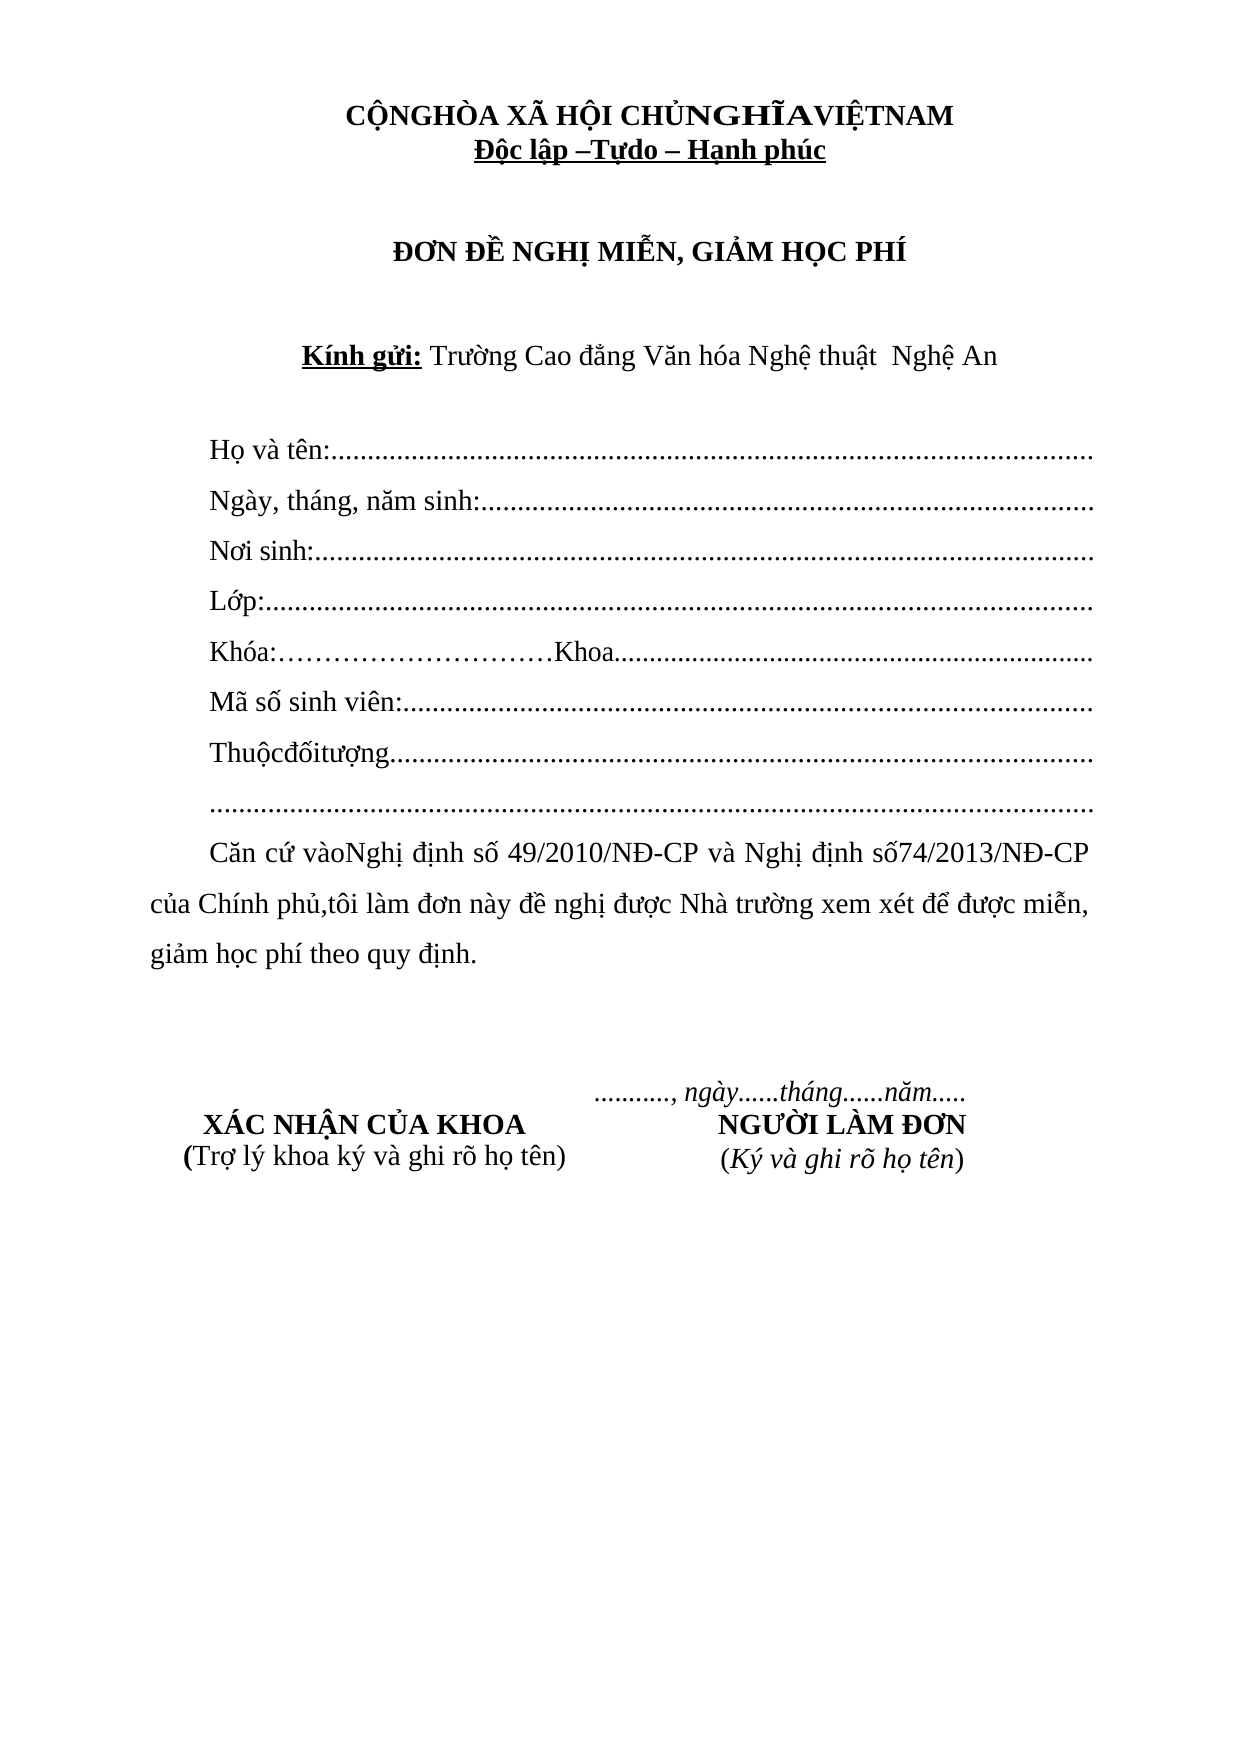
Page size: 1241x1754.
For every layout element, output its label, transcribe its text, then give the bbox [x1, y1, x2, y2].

text Căn cứ vàoNghị định số 49/2010/NĐ-CP và Nghị định số74/2013/NĐ-CP của Chính phủ,tôi làm đơn này đề nghị được Nhà trường xem xét để được miễn, giảm học phí theo quy định. [150, 836, 1090, 970]
text Kính gửi: Trường Cao đẳng Văn hóa Nghệ thuật Nghệ An [150, 338, 1090, 372]
text (Trợ lý khoa ký và ghi rõ họ tên)..........., ngày......tháng......năm..... [161, 1141, 567, 1172]
text XÁC NHẬN CỦA KHOA [150, 1107, 578, 1141]
text (Ký và ghi rõ họ tên) [594, 1141, 1090, 1174]
text Nơi sinh: [150, 533, 1090, 567]
text Khóa:…………………………Khoa [150, 634, 1090, 667]
text CỘNGHÒA XÃ HỘI CHỦNGHĨAVIỆTNAM [150, 100, 1090, 132]
text Mã số sinh viên: [150, 684, 1090, 718]
text Độc lập –Tựdo – Hạnh phúc [150, 132, 1090, 167]
text ĐƠN ĐỀ NGHỊ MIỄN, GIẢM HỌC PHÍ [150, 234, 1090, 268]
text Thuộcđốitượng [150, 735, 1090, 768]
text Lớp: [150, 583, 1090, 617]
text NGƯỜI LÀM ĐƠN [594, 1107, 1090, 1141]
text Ngày, tháng, năm sinh: [150, 483, 1090, 516]
text Họ và tên: [150, 432, 1090, 466]
